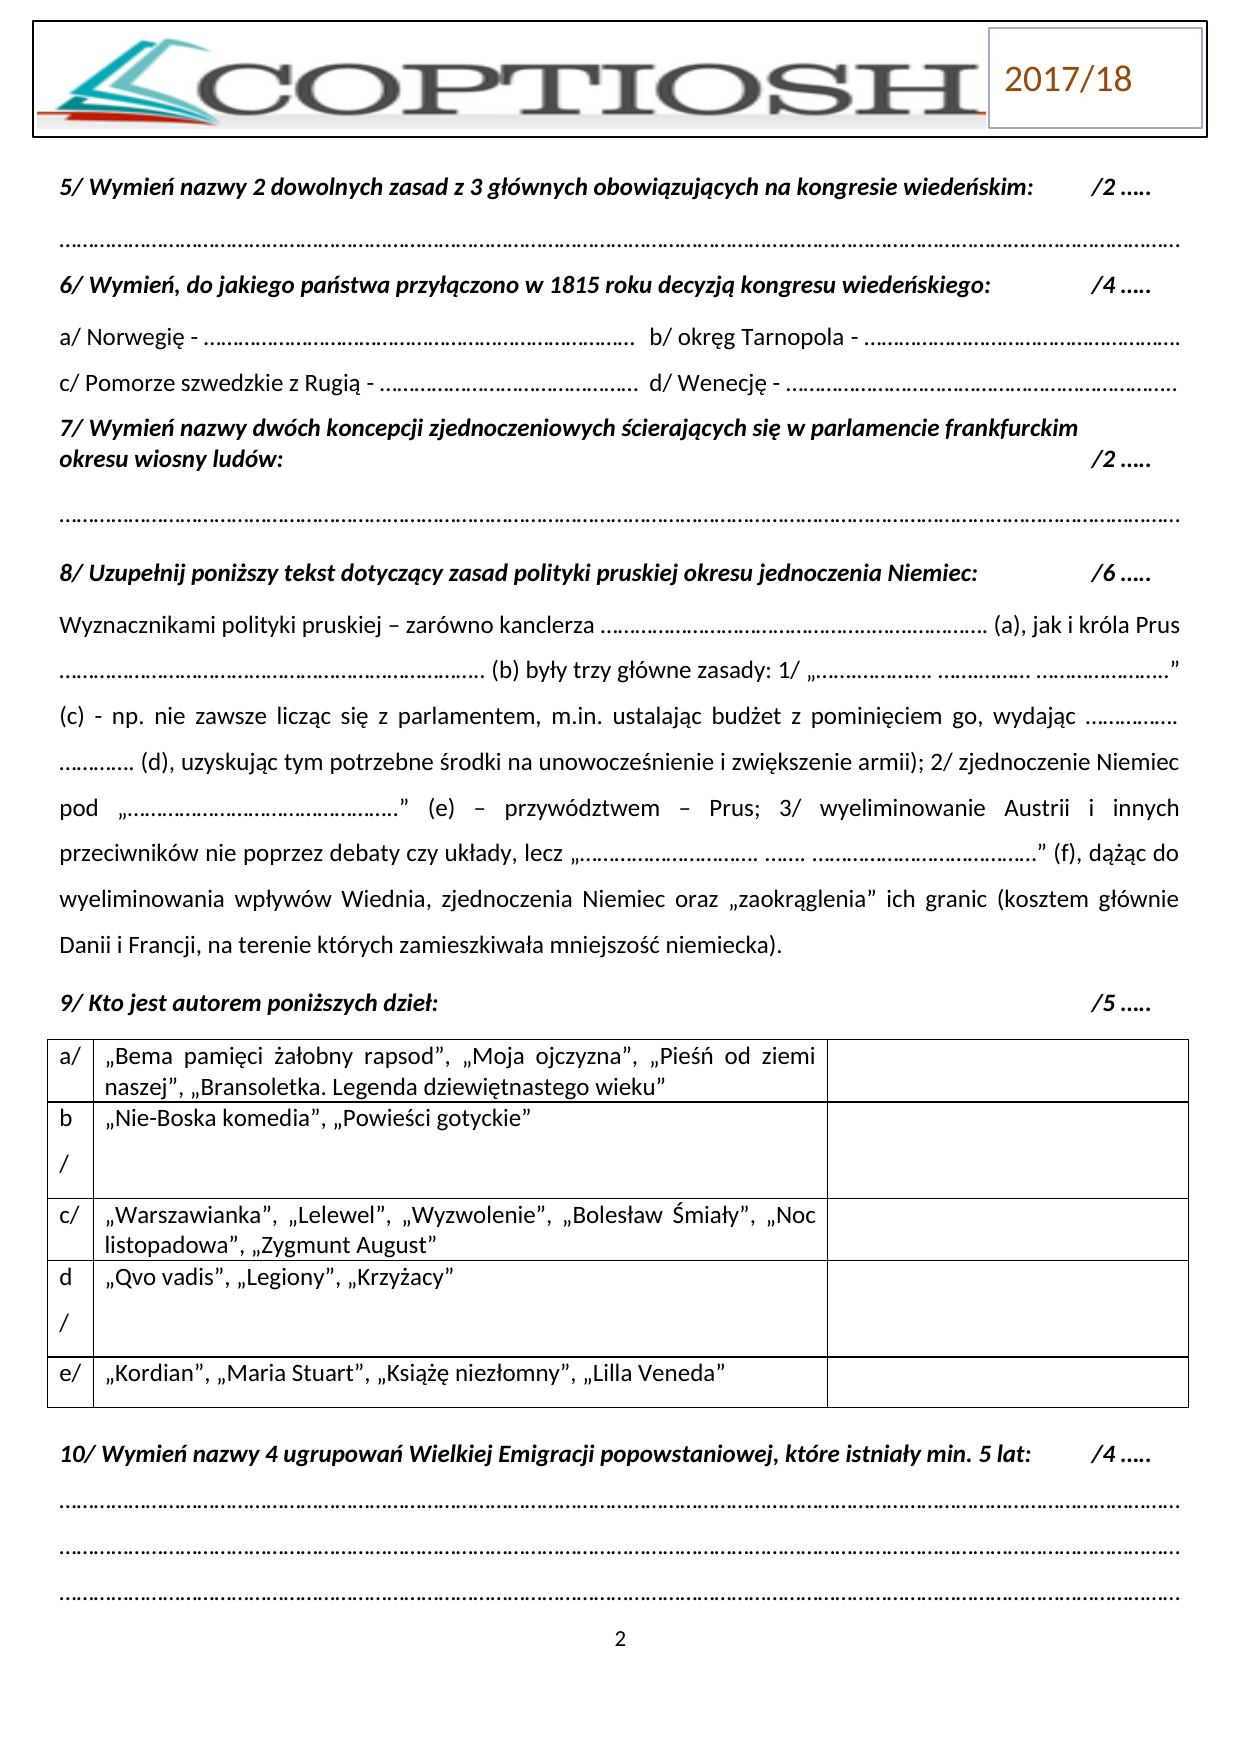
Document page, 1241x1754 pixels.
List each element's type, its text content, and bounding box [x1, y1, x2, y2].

text okresu wiosny ludów: /2 ….. [59, 443, 1181, 473]
table_cell e/ [48, 1358, 93, 1407]
table_cell „Warszawianka”, „Lelewel”, „Wyzwolenie”, „Bolesław Śmiały”, „Noc listopadowa”, „Zygmunt August” [94, 1199, 827, 1260]
text 10/ Wymień nazwy 4 ugrupowań Wielkiej Emigracji popowstaniowej, które istniały min. 5 lat: /4 ….. [59, 1438, 1181, 1469]
table_cell [828, 1358, 1188, 1407]
table_cell „Nie-Boska komedia”, „Powieści gotyckie” [94, 1103, 827, 1198]
table_header [828, 1040, 1188, 1101]
text a/ Norwegię - ………………………………………………………………… b/ okręg Tarnopola - ………………………………………………. c/ Pomorze szwedzkie z Rugią - ……………………………………… d/ Wenecję - ………………………………………………………….. [59, 321, 1181, 397]
text 8/ Uzupełnij poniższy tekst dotyczący zasad polityki pruskiej okresu jednoczenia Niemiec: /6 ….. [59, 557, 1181, 587]
table_cell [828, 1261, 1188, 1356]
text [59, 1530, 1181, 1561]
table_cell c/ [48, 1199, 93, 1260]
text …………………………………………………………………………………………………………………………………………………………………………… [59, 498, 1181, 529]
text 9/ Kto jest autorem poniższych dzieł: /5 ….. [59, 987, 1181, 1018]
table_cell [828, 1199, 1188, 1260]
text 5/ Wymień nazwy 2 dowolnych zasad z 3 głównych obowiązujących na kongresie wiedeńskim: /2 ….. [59, 171, 1181, 202]
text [59, 1484, 1181, 1515]
table_cell d/ [48, 1261, 93, 1356]
table_header a/ [48, 1040, 93, 1101]
table_cell [828, 1103, 1188, 1198]
text …………………………………………………………………………………………………………………………………………………………………………… [59, 223, 1181, 254]
table_cell b/ [48, 1103, 93, 1198]
text 6/ Wymień, do jakiego państwa przyłączono w 1815 roku decyzją kongresu wiedeńskiego: /4 ….. [59, 269, 1181, 300]
table_cell „Qvo vadis”, „Legiony”, „Krzyżacy” [94, 1261, 827, 1356]
table_cell „Kordian”, „Maria Stuart”, „Książę niezłomny”, „Lilla Veneda” [94, 1358, 827, 1407]
text 7/ Wymień nazwy dwóch koncepcji zjednoczeniowych ścierających się w parlamencie frankfurckim [59, 412, 1181, 443]
text Wyznacznikami polityki pruskiej – zarówno kanclerza ………………………………………..…….…………. (a), jak i króla Prus ……………………………………………………………….. (b) były trzy główne zasady: 1/ „…….…………. …….……… …………………..” (c) - np. nie zawsze licząc się z parlamentem, m.in. ustalając budżet z pominięciem go, wydając …………….…………. (d), uzyskując tym potrzebne środki na unowocześnienie i zwiększenie armii); 2/ zjednoczenie Niemiec pod „………………………………………..” (e) – przywództwem – Prus; 3/ wyeliminowanie Austrii i innych przeciwników nie poprzez debaty czy układy, lecz „…………………………. ……. …………………………………” (f), dążąc do wyeliminowania wpływów Wiednia, zjednoczenia Niemiec oraz „zaokrąglenia” ich granic (kosztem głównie Danii i Francji, na terenie których zamieszkiwała mniejszość niemiecka). [59, 609, 1181, 959]
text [59, 1576, 1181, 1606]
picture [37, 28, 986, 129]
table_header „Bema pamięci żałobny rapsod”, „Moja ojczyzna”, „Pieśń od ziemi naszej”, „Bransoletka. Legenda dziewiętnastego wieku” [94, 1040, 827, 1101]
